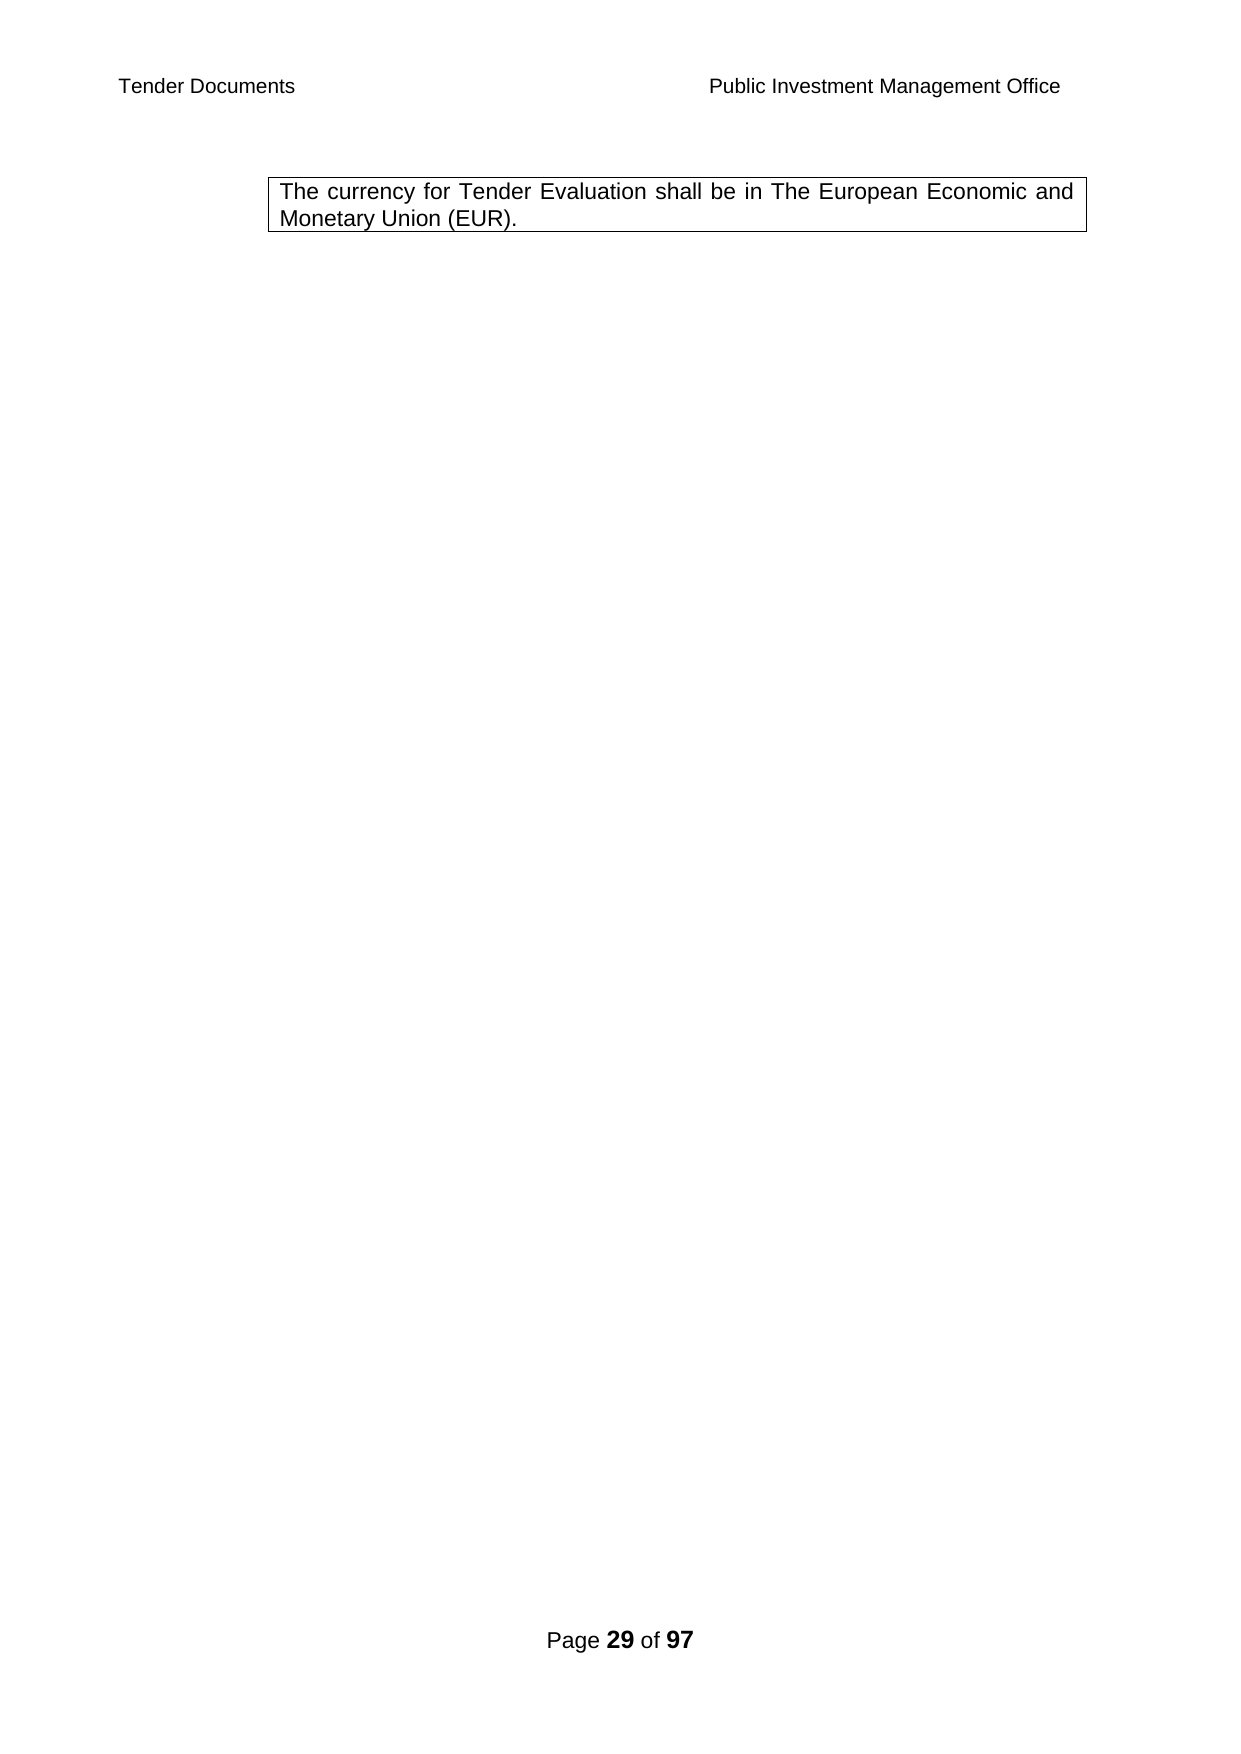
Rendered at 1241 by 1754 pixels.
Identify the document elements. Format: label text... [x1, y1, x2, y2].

table_header The currency for Tender Evaluation shall be in The European Economic and Monetary Union (EUR). [269, 178, 1086, 231]
